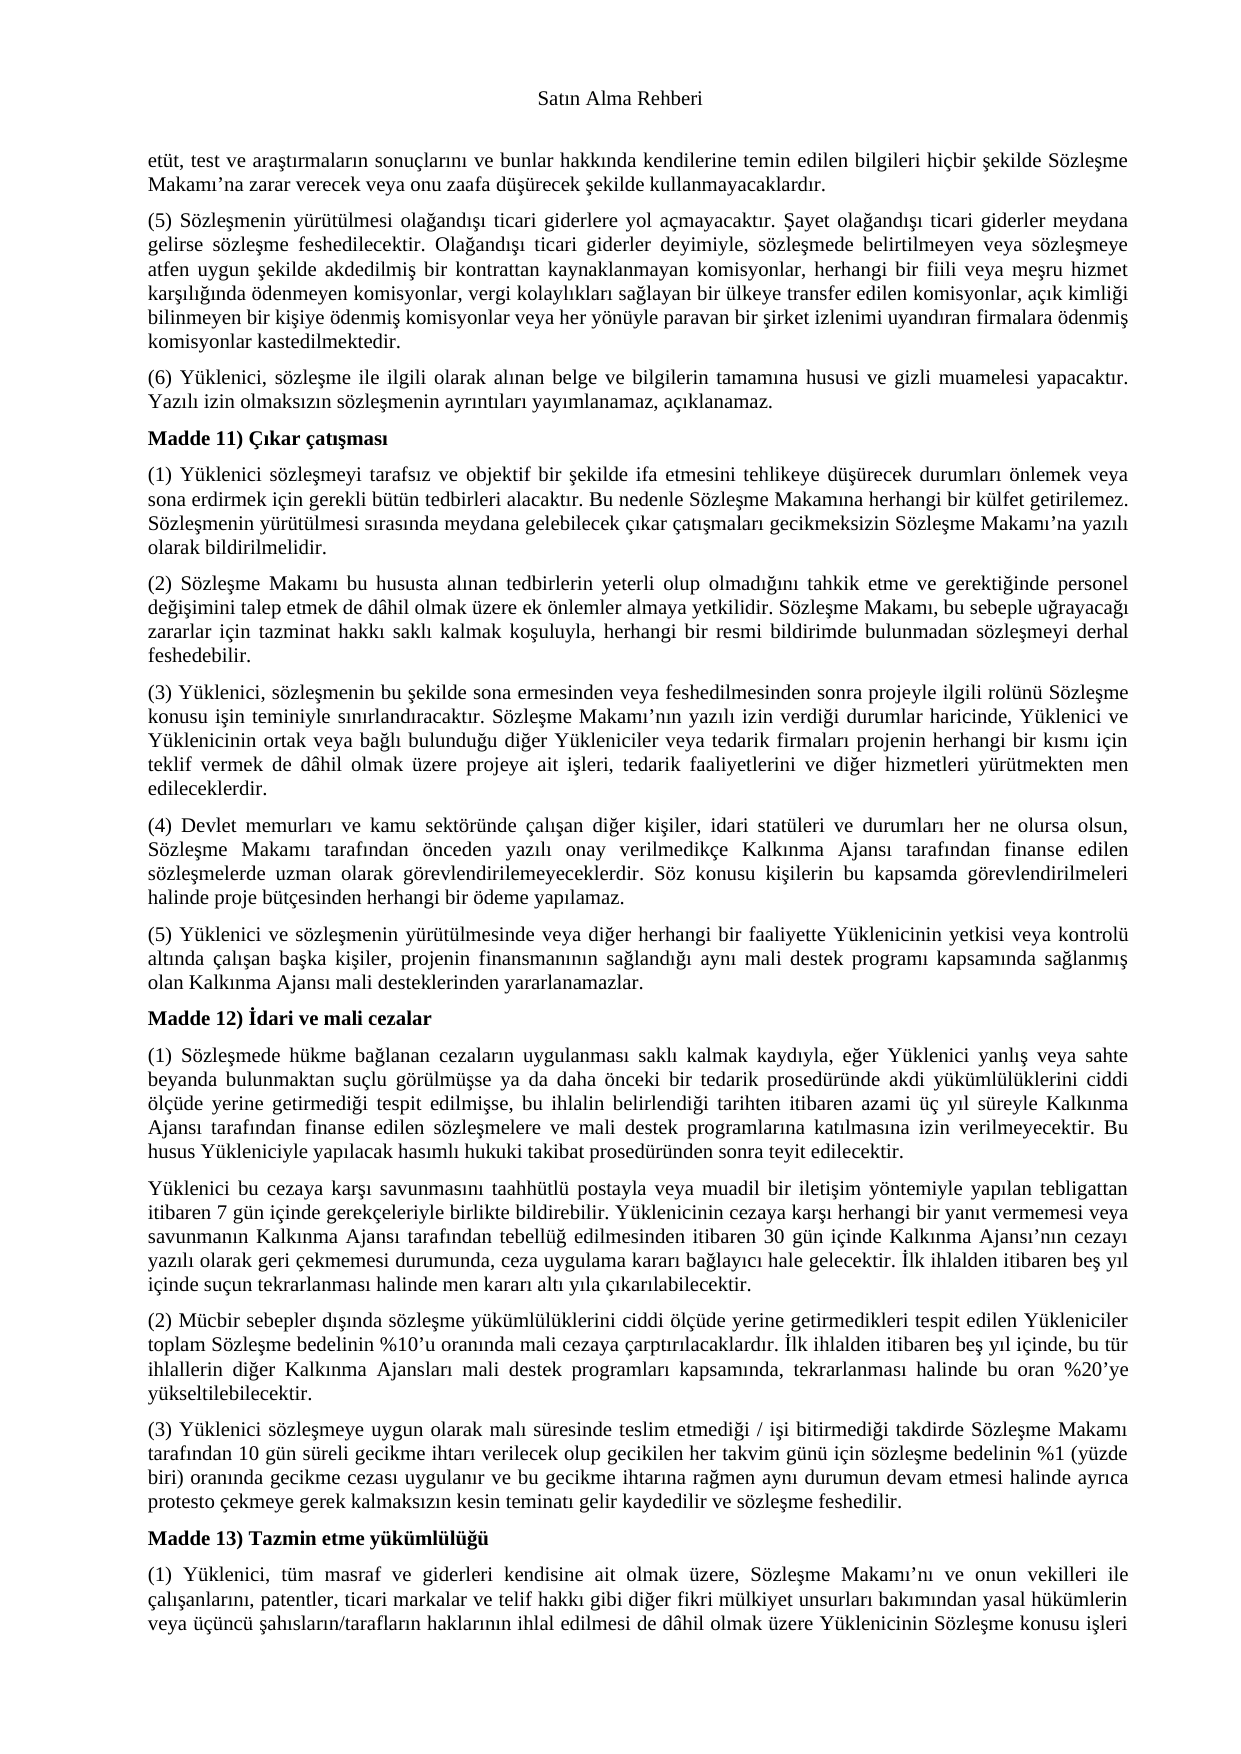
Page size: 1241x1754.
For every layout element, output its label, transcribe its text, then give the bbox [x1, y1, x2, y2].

text (4) Devlet memurları ve kamu sektöründe çalışan diğer kişiler, idari statüleri ve durumları her ne olursa olsun, Sözleşme Makamı tarafından önceden yazılı onay verilmedikçe Kalkınma Ajansı tarafından finanse edilen sözleşmelerde uzman olarak görevlendirilemeyeceklerdir. Söz konusu kişilerin bu kapsamda görevlendirilmeleri halinde proje bütçesinden herhangi bir ödeme yapılamaz. [148, 813, 1130, 909]
text (3) Yüklenici sözleşmeye uygun olarak malı süresinde teslim etmediği / işi bitirmediği takdirde Sözleşme Makamı tarafından 10 gün süreli gecikme ihtarı verilecek olup gecikilen her takvim günü için sözleşme bedelinin %1 (yüzde biri) oranında gecikme cezası uygulanır ve bu gecikme ihtarına rağmen aynı durumun devam etmesi halinde ayrıca protesto çekmeye gerek kalmaksızın kesin teminatı gelir kaydedilir ve sözleşme feshedilir. [148, 1417, 1130, 1513]
text (2) Sözleşme Makamı bu hususta alınan tedbirlerin yeterli olup olmadığını tahkik etme ve gerektiğinde personel değişimini talep etmek de dâhil olmak üzere ek önlemler almaya yetkilidir. Sözleşme Makamı, bu sebeple uğrayacağı zararlar için tazminat hakkı saklı kalmak koşuluyla, herhangi bir resmi bildirimde bulunmadan sözleşmeyi derhal feshedebilir. [148, 571, 1130, 667]
text Yüklenici bu cezaya karşı savunmasını taahhütlü postayla veya muadil bir iletişim yöntemiyle yapılan tebligattan itibaren 7 gün içinde gerekçeleriyle birlikte bildirebilir. Yüklenicinin cezaya karşı herhangi bir yanıt vermemesi veya savunmanın Kalkınma Ajansı tarafından tebellüğ edilmesinden itibaren 30 gün içinde Kalkınma Ajansı’nın cezayı yazılı olarak geri çekmemesi durumunda, ceza uygulama kararı bağlayıcı hale gelecektir. İlk ihlalden itibaren beş yıl içinde suçun tekrarlanması halinde men kararı altı yıla çıkarılabilecektir. [148, 1176, 1130, 1296]
text (5) Yüklenici ve sözleşmenin yürütülmesinde veya diğer herhangi bir faaliyette Yüklenicinin yetkisi veya kontrolü altında çalışan başka kişiler, projenin finansmanının sağlandığı aynı mali destek programı kapsamında sağlanmış olan Kalkınma Ajansı mali desteklerinden yararlanamazlar. [148, 921, 1130, 994]
text (2) Mücbir sebepler dışında sözleşme yükümlülüklerini ciddi ölçüde yerine getirmedikleri tespit edilen Yükleniciler toplam Sözleşme bedelinin %10’u oranında mali cezaya çarptırılacaklardır. İlk ihlalden itibaren beş yıl içinde, bu tür ihlallerin diğer Kalkınma Ajansları mali destek programları kapsamında, tekrarlanması halinde bu oran %20’ye yükseltilebilecektir. [148, 1308, 1130, 1404]
text Madde 11) Çıkar çatışması [148, 426, 1130, 450]
text (1) Sözleşmede hükme bağlanan cezaların uygulanması saklı kalmak kaydıyla, eğer Yüklenici yanlış veya sahte beyanda bulunmaktan suçlu görülmüşse ya da daha önceki bir tedarik prosedüründe akdi yükümlülüklerini ciddi ölçüde yerine getirmediği tespit edilmişse, bu ihlalin belirlendiği tarihten itibaren azami üç yıl süreyle Kalkınma Ajansı tarafından finanse edilen sözleşmelere ve mali destek programlarına katılmasına izin verilmeyecektir. Bu husus Yükleniciyle yapılacak hasımlı hukuki takibat prosedüründen sonra teyit edilecektir. [148, 1043, 1130, 1163]
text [148, 1562, 1130, 1634]
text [148, 148, 1130, 196]
text (6) Yüklenici, sözleşme ile ilgili olarak alınan belge ve bilgilerin tamamına hususi ve gizli muamelesi yapacaktır. Yazılı izin olmaksızın sözleşmenin ayrıntıları yayımlanamaz, açıklanamaz. [148, 365, 1130, 413]
text Madde 13) Tazmin etme yükümlülüğü [148, 1526, 1130, 1550]
text Madde 12) İdari ve mali cezalar [148, 1006, 1130, 1030]
text (5) Sözleşmenin yürütülmesi olağandışı ticari giderlere yol açmayacaktır. Şayet olağandışı ticari giderler meydana gelirse sözleşme feshedilecektir. Olağandışı ticari giderler deyimiyle, sözleşmede belirtilmeyen veya sözleşmeye atfen uygun şekilde akdedilmiş bir kontrattan kaynaklanmayan komisyonlar, herhangi bir fiili veya meşru hizmet karşılığında ödenmeyen komisyonlar, vergi kolaylıkları sağlayan bir ülkeye transfer edilen komisyonlar, açık kimliği bilinmeyen bir kişiye ödenmiş komisyonlar veya her yönüyle paravan bir şirket izlenimi uyandıran firmalara ödenmiş komisyonlar kastedilmektedir. [148, 208, 1130, 353]
text (1) Yüklenici sözleşmeyi tarafsız ve objektif bir şekilde ifa etmesini tehlikeye düşürecek durumları önlemek veya sona erdirmek için gerekli bütün tedbirleri alacaktır. Bu nedenle Sözleşme Makamına herhangi bir külfet getirilemez. Sözleşmenin yürütülmesi sırasında meydana gelebilecek çıkar çatışmaları gecikmeksizin Sözleşme Makamı’na yazılı olarak bildirilmelidir. [148, 462, 1130, 559]
text (3) Yüklenici, sözleşmenin bu şekilde sona ermesinden veya feshedilmesinden sonra projeyle ilgili rolünü Sözleşme konusu işin teminiyle sınırlandıracaktır. Sözleşme Makamı’nın yazılı izin verdiği durumlar haricinde, Yüklenici ve Yüklenicinin ortak veya bağlı bulunduğu diğer Yükleniciler veya tedarik firmaları projenin herhangi bir kısmı için teklif vermek de dâhil olmak üzere projeye ait işleri, tedarik faaliyetlerini ve diğer hizmetleri yürütmekten men edileceklerdir. [148, 680, 1130, 800]
